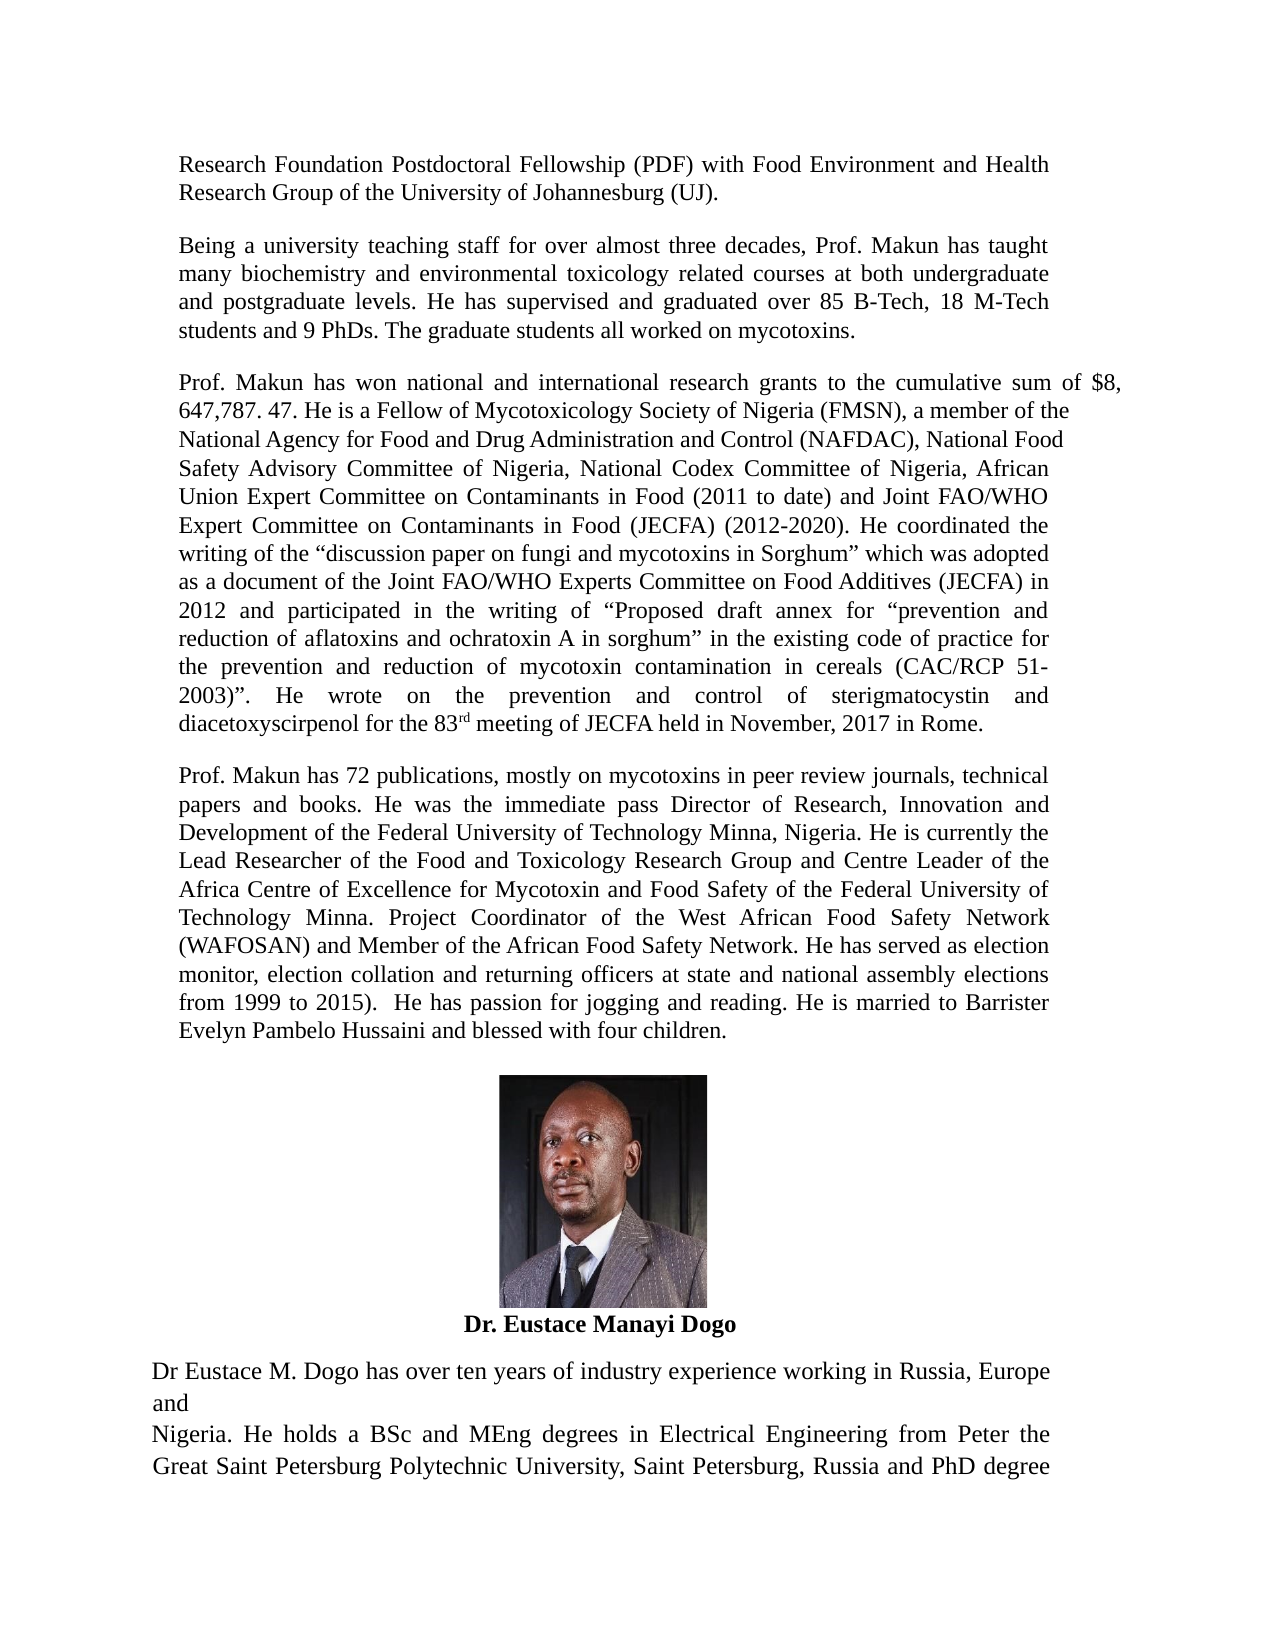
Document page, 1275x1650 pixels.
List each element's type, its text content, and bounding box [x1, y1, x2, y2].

text Safety Advisory Committee of Nigeria, National Codex Committee of Nigeria, African Union Expert Committee on Contaminants in Food (2011 to date) and Joint FAO/WHO Expert Committee on Contaminants in Food (JECFA) (2012-2020). He coordinated the writing of the “discussion paper on fungi and mycotoxins in Sorghum” which was adopted as a document of the Joint FAO/WHO Experts Committee on Food Additives (JECFA) in 2012 and participated in the writing of “Proposed draft annex for “prevention and reduction of aflatoxins and ochratoxin A in sorghum” in the existing code of practice for the prevention and reduction of mycotoxin contamination in cereals (CAC/RCP 51-2003)”. He wrote on the prevention and control of sterigmatocystin and diacetoxyscirpenol for the 83rd meeting of JECFA held in November, 2017 in Rome. [178, 454, 1050, 737]
text National Agency for Food and Drug Administration and Control (NAFDAC), National Food [178, 425, 1123, 453]
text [151, 1419, 1052, 1480]
text Dr Eustace M. Dogo has over ten years of industry experience working in Russia, Europe and [151, 1356, 1052, 1416]
text Prof. Makun has won national and international research grants to the cumulative sum of $8, 647,787. 47. He is a Fellow of Mycotoxicology Society of Nigeria (FMSN), a member of the [178, 368, 1123, 424]
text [178, 150, 1051, 206]
text Being a university teaching staff for over almost three decades, Prof. Makun has taught many biochemistry and environmental toxicology related courses at both undergraduate and postgraduate levels. He has supervised and graduated over 85 B-Tech, 18 M-Tech students and 9 PhDs. The graduate students all worked on mycotoxins. [178, 231, 1051, 343]
picture [499, 1075, 708, 1308]
subtitle Dr. Eustace Manayi Dogo [150, 1309, 1050, 1338]
text Prof. Makun has 72 publications, mostly on mycotoxins in peer review journals, technical papers and books. He was the immediate pass Director of Research, Innovation and Development of the Federal University of Technology Minna, Nigeria. He is currently the Lead Researcher of the Food and Toxicology Research Group and Centre Leader of the Africa Centre of Excellence for Mycotoxin and Food Safety of the Federal University of Technology Minna. Project Coordinator of the West African Food Safety Network (WAFOSAN) and Member of the African Food Safety Network. He has served as election monitor, election collation and returning officers at state and national assembly elections from 1999 to 2015). He has passion for jogging and reading. He is married to Barrister Evelyn Pambelo Hussaini and blessed with four children. [178, 761, 1051, 1044]
